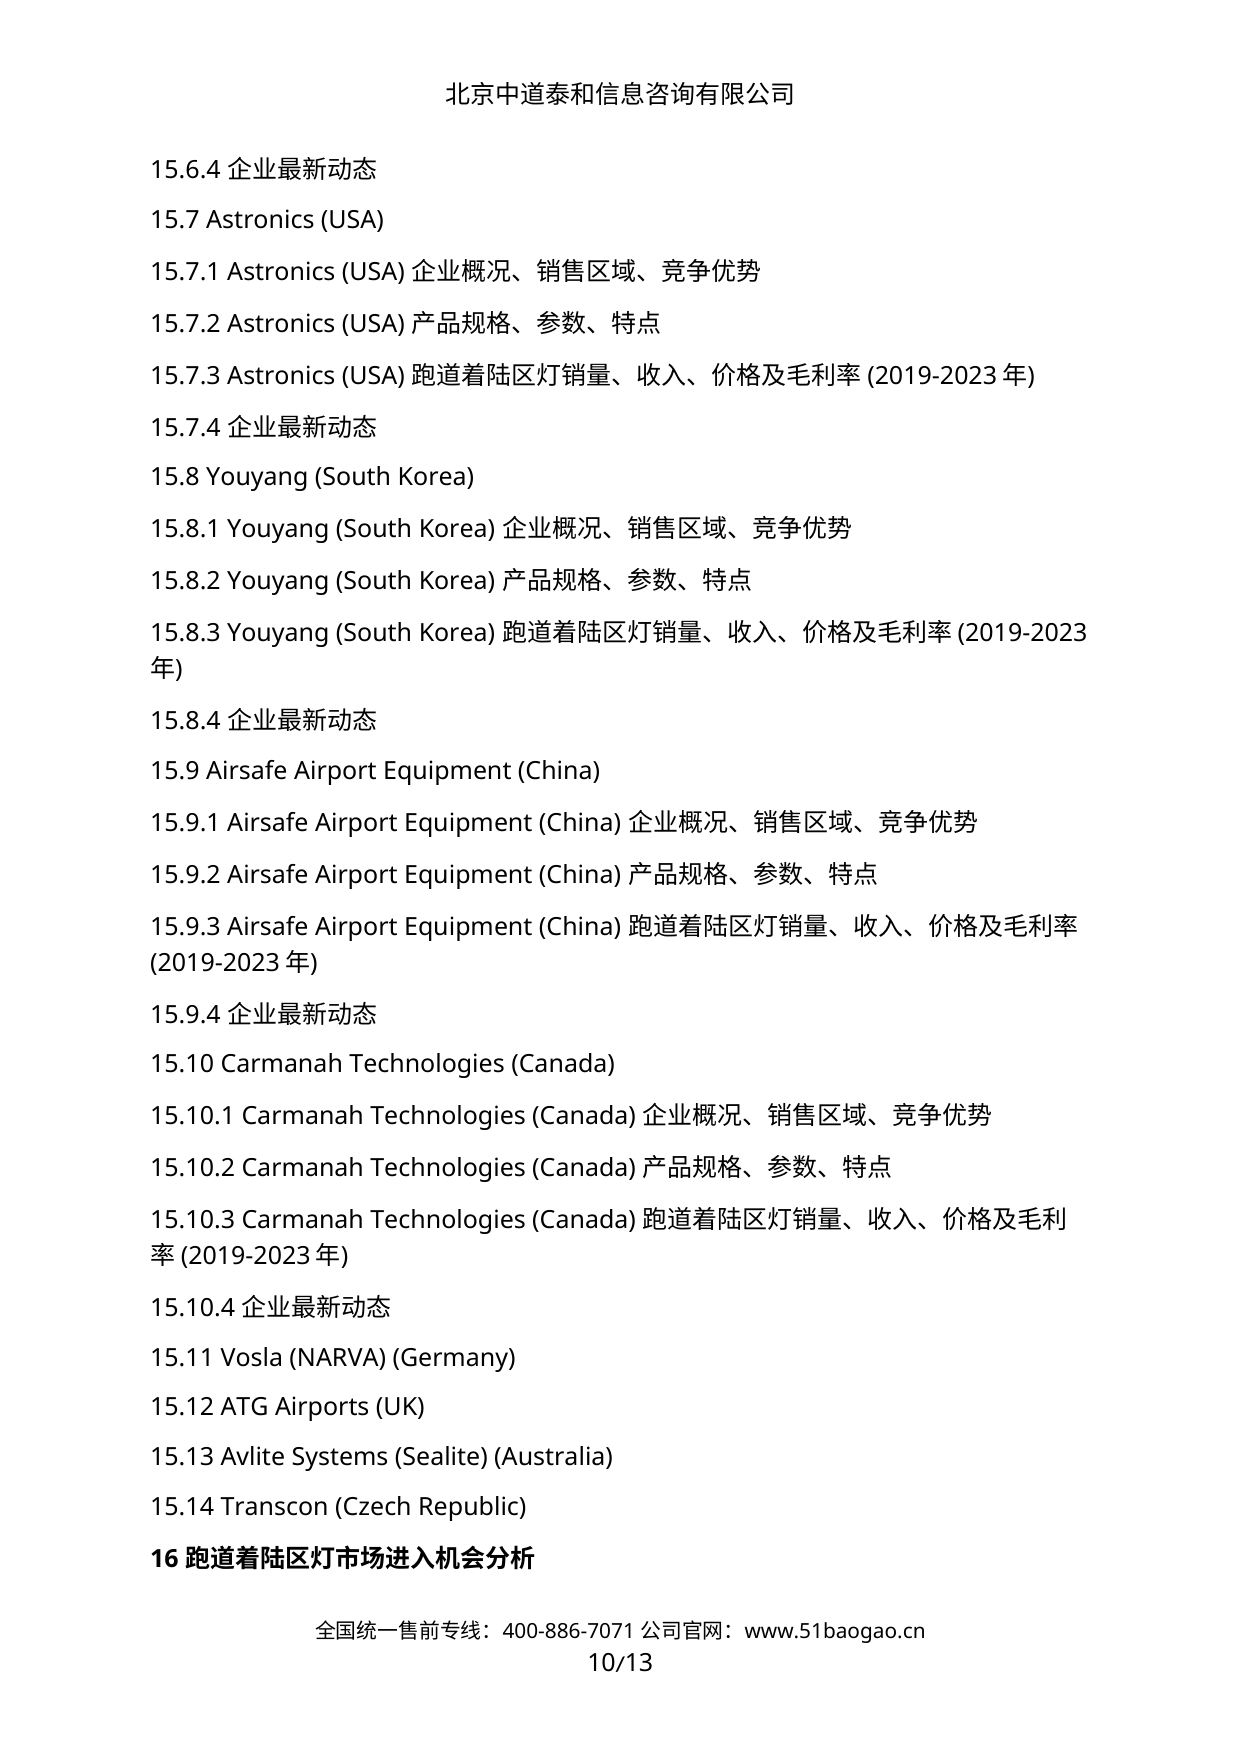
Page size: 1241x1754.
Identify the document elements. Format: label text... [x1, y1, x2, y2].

text 15.8.4 企业最新动态 [150, 701, 1090, 737]
text 15.10 Carmanah Technologies (Canada) [150, 1046, 1090, 1080]
text 15.9.4 企业最新动态 [150, 994, 1090, 1030]
text 15.10.4 企业最新动态 [150, 1287, 1090, 1324]
text 15.13 Avlite Systems (Sealite) (Australia) [150, 1439, 1090, 1473]
text 15.7.4 企业最新动态 [150, 407, 1090, 443]
text 15.10.2 Carmanah Technologies (Canada) 产品规格、参数、特点 [150, 1147, 1090, 1184]
text 15.7.3 Astronics (USA) 跑道着陆区灯销量、收入、价格及毛利率 (2019-2023年) [150, 355, 1090, 392]
text 16 跑道着陆区灯市场进入机会分析 [150, 1538, 1090, 1574]
text 15.8 Youyang (South Korea) [150, 459, 1090, 493]
text 15.14 Transcon (Czech Republic) [150, 1488, 1090, 1522]
text 15.12 ATG Airports (UK) [150, 1389, 1090, 1423]
text 15.7 Astronics (USA) [150, 202, 1090, 236]
text 15.10.3 Carmanah Technologies (Canada) 跑道着陆区灯销量、收入、价格及毛利率 (2019-2023年) [150, 1199, 1090, 1272]
text 15.8.1 Youyang (South Korea) 企业概况、销售区域、竞争优势 [150, 509, 1090, 545]
text 15.8.2 Youyang (South Korea) 产品规格、参数、特点 [150, 561, 1090, 597]
text 15.11 Vosla (NARVA) (Germany) [150, 1339, 1090, 1373]
text 15.9.1 Airsafe Airport Equipment (China) 企业概况、销售区域、竞争优势 [150, 802, 1090, 838]
text 15.8.3 Youyang (South Korea) 跑道着陆区灯销量、收入、价格及毛利率 (2019-2023年) [150, 612, 1090, 685]
text 15.6.4 企业最新动态 [150, 150, 1090, 186]
text 15.9.3 Airsafe Airport Equipment (China) 跑道着陆区灯销量、收入、价格及毛利率 (2019-2023年) [150, 906, 1090, 978]
text 15.9.2 Airsafe Airport Equipment (China) 产品规格、参数、特点 [150, 854, 1090, 890]
text 15.9 Airsafe Airport Equipment (China) [150, 752, 1090, 787]
text 15.10.1 Carmanah Technologies (Canada) 企业概况、销售区域、竞争优势 [150, 1096, 1090, 1132]
text 15.7.1 Astronics (USA) 企业概况、销售区域、竞争优势 [150, 252, 1090, 288]
text 15.7.2 Astronics (USA) 产品规格、参数、特点 [150, 303, 1090, 340]
